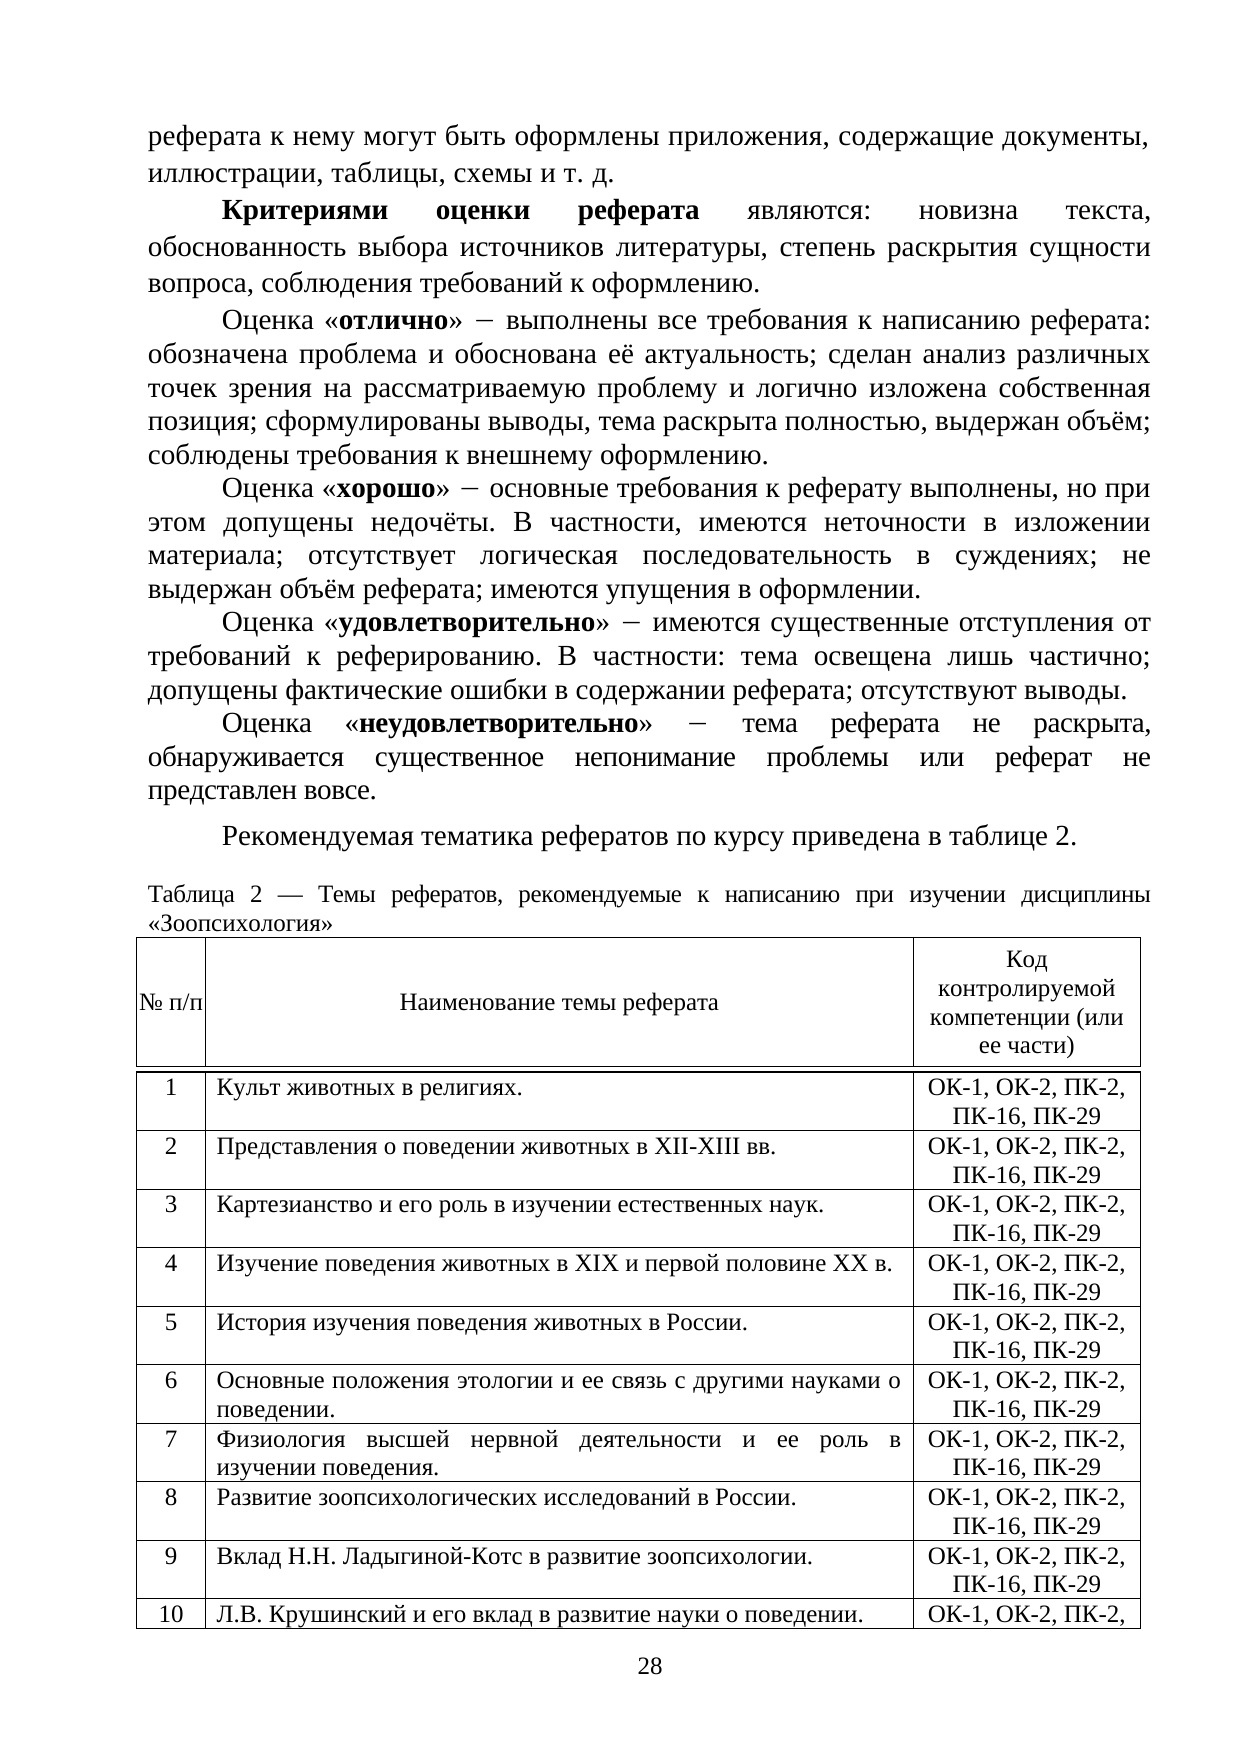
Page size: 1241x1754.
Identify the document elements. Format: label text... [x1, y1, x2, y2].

table_cell ОК-1, ОК-2, ПК-2, ПК-16, ПК-29 [914, 1482, 1140, 1540]
table_cell ОК-1, ОК-2, ПК-2, ПК-16, ПК-29 [914, 1073, 1140, 1130]
table_cell 8 [137, 1482, 205, 1540]
table_cell ОК-1, ОК-2, ПК-2, ПК-16, ПК-29 [914, 1131, 1140, 1188]
table_cell Представления о поведении животных в ХII-ХIII вв. [206, 1131, 913, 1188]
table_cell 10 [137, 1599, 205, 1628]
table_header № п/п [137, 938, 205, 1066]
table_cell Изучение поведения животных в XIX и первой половине XX в. [206, 1248, 913, 1306]
table_cell Физиология высшей нервной деятельности и ее роль в изучении поведения. [206, 1424, 913, 1481]
table_cell ОК-1, ОК-2, ПК-2, ПК-16, ПК-29 [914, 1424, 1140, 1481]
table_cell ОК-1, ОК-2, ПК-2, ПК-16, ПК-29 [914, 1190, 1140, 1247]
table_cell 7 [137, 1424, 205, 1481]
table_cell 4 [137, 1248, 205, 1306]
table_cell Развитие зоопсихологических исследований в России. [206, 1482, 913, 1540]
table_cell Картезианство и его роль в изучении естественных наук. [206, 1190, 913, 1247]
text Оценка «хорошо» основные требования к реферату выполнены, но при этом допущены недочёты. В частности, имеются неточности в изложении материала; отсутствует логическая последовательность в суждениях; не выдержан объём реферата; имеются упущения в оформлении. [148, 470, 1152, 604]
table_cell 6 [137, 1365, 205, 1423]
text Критериями оценки реферата являются: новизна текста, обоснованность выбора источников литературы, степень раскрытия сущности вопроса, соблюдения требований к оформлению. [148, 192, 1152, 299]
table_cell ОК-1, ОК-2, ПК-2, ПК-16, ПК-29 [914, 1365, 1140, 1423]
text Рекомендуемая тематика рефератов по курсу приведена в таблице 2. [148, 818, 1152, 852]
table_header Наименование темы реферата [206, 938, 913, 1066]
text Оценка «удовлетворительно» имеются существенные отступления от требований к реферированию. В частности: тема освещена лишь частично; допущены фактические ошибки в содержании реферата; отсутствуют выводы. [148, 604, 1152, 705]
table_cell Вклад Н.Н. Ладыгиной-Котс в развитие зоопсихологии. [206, 1541, 913, 1598]
table_cell ОК-1, ОК-2, ПК-2, ПК-16, ПК-29 [914, 1307, 1140, 1364]
table_cell 3 [137, 1190, 205, 1247]
table_cell 9 [137, 1541, 205, 1598]
text Оценка «отлично» выполнены все требования к написанию реферата: обозначена проблема и обоснована её актуальность; сделан анализ различных точек зрения на рассматриваемую проблему и логично изложена собственная позиция; сформулированы выводы, тема раскрыта полностью, выдержан объём; соблюдены требования к внешнему оформлению. [148, 302, 1152, 470]
table_header Код контролируемой компетенции (или ее части) [914, 938, 1140, 1066]
table_cell История изучения поведения животных в России. [206, 1307, 913, 1364]
table_cell Основные положения этологии и ее связь с другими науками о поведении. [206, 1365, 913, 1423]
text Таблица 2 ― Темы рефератов, рекомендуемые к написанию при изучении дисциплины «Зоопсихология» [148, 879, 1152, 937]
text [148, 118, 1152, 188]
table_cell Культ животных в религиях. [206, 1073, 913, 1130]
table_cell [205, 1067, 1140, 1071]
text Оценка «неудовлетворительно» тема реферата не раскрыта, обнаруживается существенное непонимание проблемы или реферат не представлен вовсе. [148, 705, 1152, 806]
table_cell 5 [137, 1307, 205, 1364]
table_cell ОК-1, ОК-2, ПК-2, ПК-16, ПК-29 [914, 1248, 1140, 1306]
table_cell 2 [137, 1131, 205, 1188]
table_cell 1 [137, 1073, 205, 1130]
table_cell [136, 1067, 205, 1071]
table_cell ОК-1, ОК-2, ПК-2, ПК-16, ПК-29 [914, 1599, 1140, 1628]
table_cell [206, 1599, 913, 1628]
table_cell ОК-1, ОК-2, ПК-2, ПК-16, ПК-29 [914, 1541, 1140, 1598]
